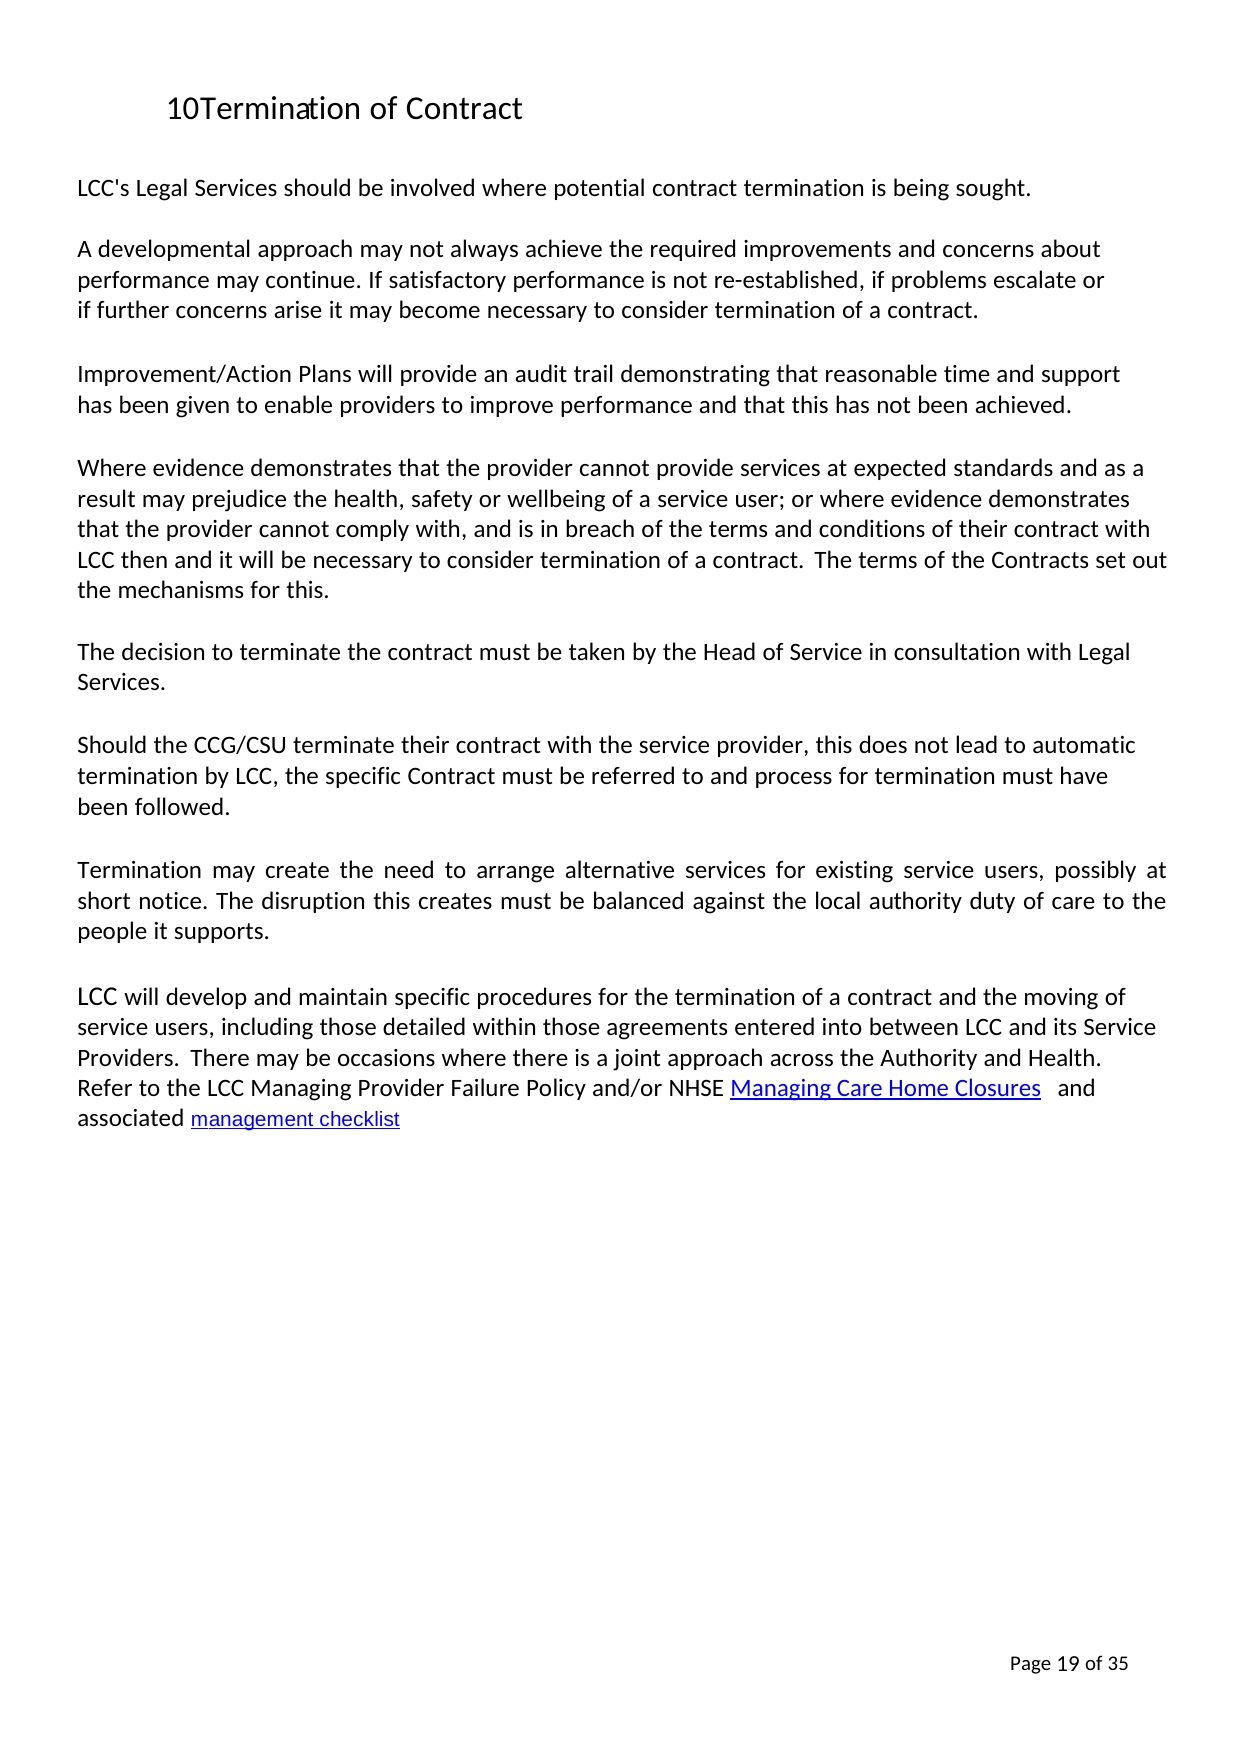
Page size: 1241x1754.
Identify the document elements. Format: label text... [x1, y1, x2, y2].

text Services. [77, 666, 1176, 697]
text The decision to terminate the contract must be taken by the Head of Service in consultation with Legal [77, 636, 1176, 666]
text LCC will develop and maintain specific procedures for the termination of a contract and the moving of service users, including those detailed within those agreements entered into between LCC and its Service Providers. There may be occasions where there is a joint approach across the Authority and Health. Refer to the LCC Managing Provider Failure Policy and/or NHSE Managing Care Home Closures and associated management checklist [77, 979, 1159, 1133]
text 10Termination of Contract [166, 87, 1176, 128]
text LCC's Legal Services should be involved where potential contract termination is being sought. [77, 172, 1176, 203]
text Where evidence demonstrates that the provider cannot provide services at expected standards and as a result may prejudice the health, safety or wellbeing of a service user; or where evidence demonstrates that the provider cannot comply with, and is in breach of the terms and conditions of their contract with LCC then and it will be necessary to consider termination of a contract. The terms of the Contracts set out the mechanisms for this. [77, 452, 1168, 605]
text Should the CCG/CSU terminate their contract with the service provider, this does not lead to automatic termination by LCC, the specific Contract must be referred to and process for termination must have been followed. [77, 730, 1161, 821]
text Termination may create the need to arrange alternative services for existing service users, possibly at short notice. The disruption this creates must be balanced against the local authority duty of care to the people it supports. [77, 854, 1167, 946]
text A developmental approach may not always achieve the required improvements and concerns about performance may continue. If satisfactory performance is not re-established, if problems escalate or if further concerns arise it may become necessary to consider termination of a contract. [77, 233, 1117, 325]
text Improvement/Action Plans will provide an audit trail demonstrating that reasonable time and support has been given to enable providers to improve performance and that this has not been achieved. [77, 358, 1155, 419]
